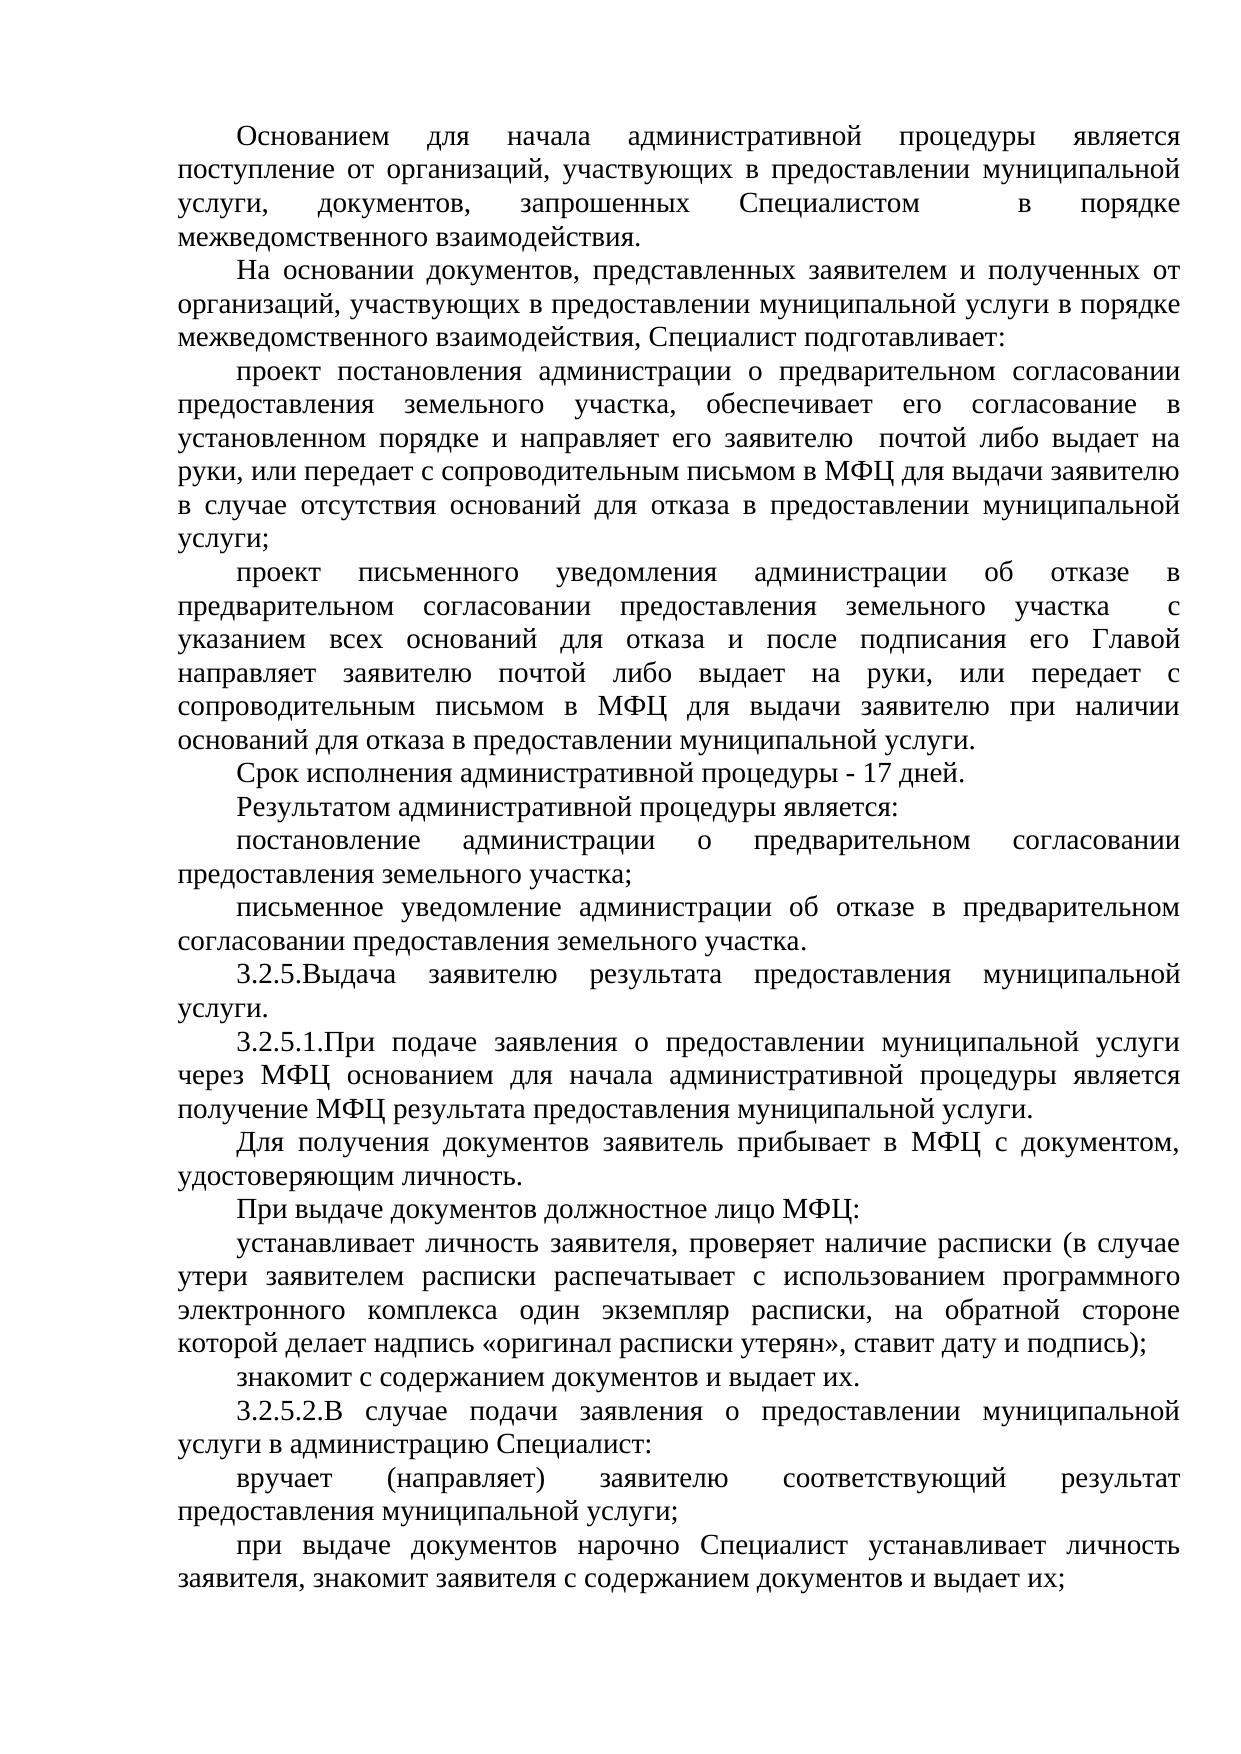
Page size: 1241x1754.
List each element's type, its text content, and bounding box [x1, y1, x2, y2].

text вручает (направляет) заявителю соответствующий результат предоставления муниципальной услуги; [177, 1460, 1181, 1527]
text 3.2.5.Выдача заявителю результата предоставления муниципальной услуги. [177, 957, 1181, 1024]
text при выдаче документов нарочно Специалист устанавливает личность заявителя, знакомит заявителя с содержанием документов и выдает их; [177, 1527, 1181, 1594]
text устанавливает личность заявителя, проверяет наличие расписки (в случае утери заявителем расписки распечатывает с использованием программного электронного комплекса один экземпляр расписки, на обратной стороне которой делает надпись «оригинал расписки утерян», ставит дату и подпись); [177, 1225, 1181, 1359]
text На основании документов, представленных заявителем и полученных от организаций, участвующих в предоставлении муниципальной услуги в порядке межведомственного взаимодействия, Специалист подготавливает: [177, 252, 1181, 353]
text Срок исполнения административной процедуры - 17 дней. [177, 755, 1181, 789]
text Основанием для начала административной процедуры является поступление от организаций, участвующих в предоставлении муниципальной услуги, документов, запрошенных Специалистом в порядке межведомственного взаимодействия. [177, 118, 1181, 252]
text знакомит с содержанием документов и выдает их. [177, 1359, 1181, 1393]
text проект постановления администрации о предварительном согласовании предоставления земельного участка, обеспечивает его согласование в установленном порядке и направляет его заявителю почтой либо выдает на руки, или передает с сопроводительным письмом в МФЦ для выдачи заявителю в случае отсутствия оснований для отказа в предоставлении муниципальной услуги; [177, 353, 1181, 554]
text Результатом административной процедуры является: [177, 789, 1181, 822]
text 3.2.5.1.При подаче заявления о предоставлении муниципальной услуги через МФЦ основанием для начала административной процедуры является получение МФЦ результата предоставления муниципальной услуги. [177, 1024, 1181, 1124]
text При выдаче документов должностное лицо МФЦ: [177, 1191, 1181, 1225]
text письменное уведомление администрации об отказе в предварительном согласовании предоставления земельного участка. [177, 889, 1181, 957]
text 3.2.5.2.В случае подачи заявления о предоставлении муниципальной услуги в администрацию Специалист: [177, 1393, 1181, 1460]
text постановление администрации о предварительном согласовании предоставления земельного участка; [177, 822, 1181, 889]
text Для получения документов заявитель прибывает в МФЦ с документом, удостоверяющим личность. [177, 1124, 1181, 1191]
text проект письменного уведомления администрации об отказе в предварительном согласовании предоставления земельного участка с указанием всех оснований для отказа и после подписания его Главой направляет заявителю почтой либо выдает на руки, или передает с сопроводительным письмом в МФЦ для выдачи заявителю при наличии оснований для отказа в предоставлении муниципальной услуги. [177, 554, 1181, 755]
